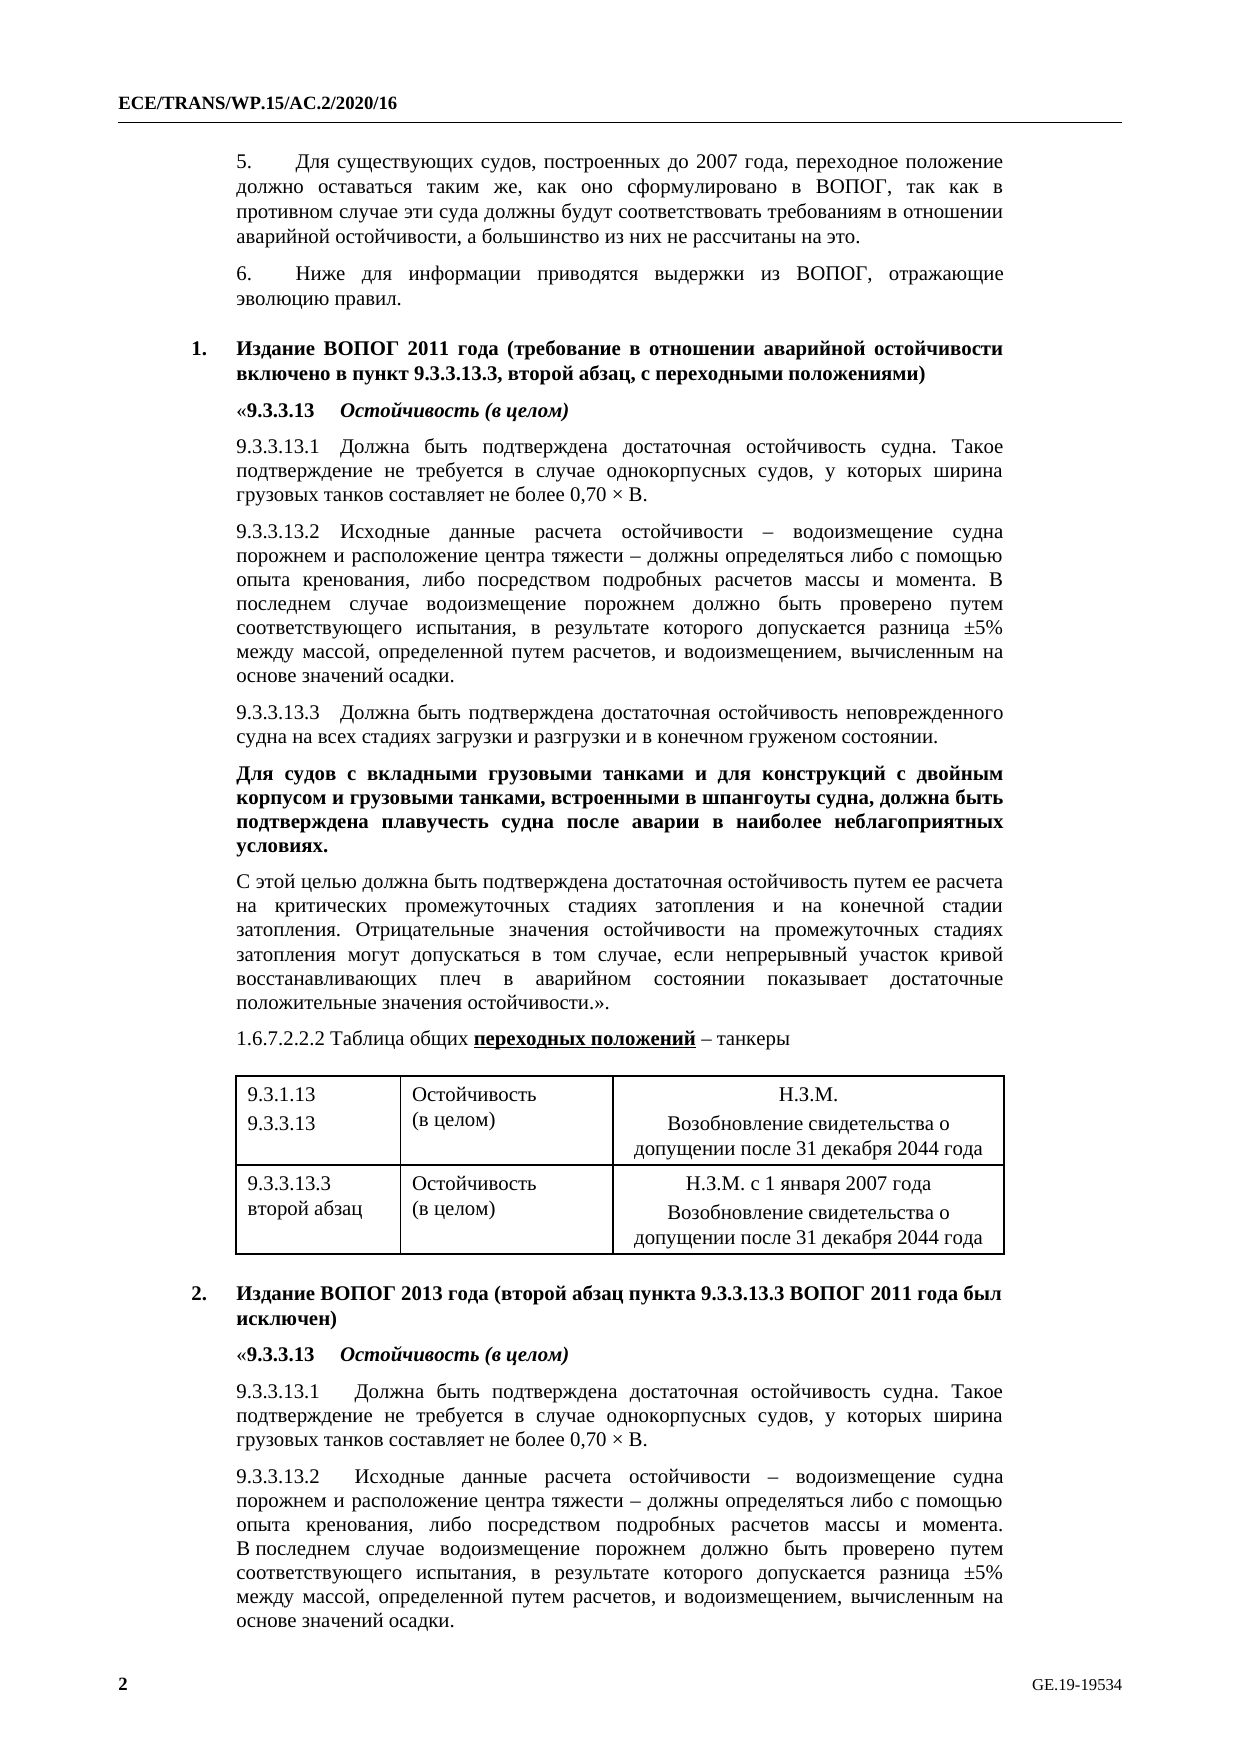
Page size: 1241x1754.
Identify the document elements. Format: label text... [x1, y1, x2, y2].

text 9.3.3.13.1 Должна быть подтверждена достаточная остойчивость судна. Такое подтверждение не требуется в случае однокорпусных судов, у которых ширина грузовых танков составляет не более 0,70 × B. [236, 1379, 1004, 1451]
table_cell Остойчивость (в целом) [401, 1166, 612, 1253]
text 1.6.7.2.2.2 Таблица общих переходных положений – танкеры [236, 1026, 1004, 1050]
text С этой целью должна быть подтверждена достаточная остойчивость путем ее расчета на критических промежуточных стадиях затопления и на конечной стадии затопления. Отрицательные значения остойчивости на промежуточных стадиях затопления могут допускаться в том случае, если непрерывный участок кривой восстанавливающих плеч в аварийном состоянии показывает достаточные положительные значения остойчивости.». [236, 869, 1004, 1014]
text 1. Издание ВОПОГ 2011 года (требование в отношении аварийной остойчивости включено в пункт 9.3.3.13.3, второй абзац, с переходными положениями) [118, 335, 1004, 385]
text «9.3.3.13 Остойчивость (в целом) [236, 398, 1004, 422]
text 9.3.3.13.3 Должна быть подтверждена достаточная остойчивость неповрежденного судна на всех стадиях загрузки и разгрузки и в конечном груженом состоянии. [236, 700, 1004, 748]
table_header 9.3.1.13 9.3.3.13 [237, 1077, 400, 1164]
table_header Остойчивость (в целом) [401, 1077, 612, 1164]
text 9.3.3.13.1 Должна быть подтверждена достаточная остойчивость судна. Такое подтверждение не требуется в случае однокорпусных судов, у которых ширина грузовых танков составляет не более 0,70 × B. [236, 434, 1004, 506]
table_cell 9.3.3.13.3 второй абзац [237, 1166, 400, 1253]
text 9.3.3.13.2 Исходные данные расчета остойчивости – водоизмещение судна порожнем и расположение центра тяжести – должны определяться либо с помощью опыта кренования, либо посредством подробных расчетов массы и момента. В последнем случае водоизмещение порожнем должно быть проверено путем соответствующего испытания, в результате которого допускается разница ±5% между массой, определенной путем расчетов, и водоизмещением, вычисленным на основе значений осадки. [236, 519, 1004, 687]
text 6. Ниже для информации приводятся выдержки из ВОПОГ, отражающие эволюцию правил. [236, 260, 1004, 310]
text «9.3.3.13 Остойчивость (в целом) [236, 1342, 1004, 1366]
text 9.3.3.13.2 Исходные данные расчета остойчивости – водоизмещение судна порожнем и расположение центра тяжести – должны определяться либо с помощью опыта кренования, либо посредством подробных расчетов массы и момента. В последнем случае водоизмещение порожнем должно быть проверено путем соответствующего испытания, в результате которого допускается разница ±5% между массой, определенной путем расчетов, и водоизмещением, вычисленным на основе значений осадки. [236, 1464, 1004, 1632]
table_header Н.З.М. Возобновление свидетельства о допущении после 31 декабря 2044 года [614, 1077, 1003, 1164]
table_cell Н.З.М. с 1 января 2007 года Возобновление свидетельства о допущении после 31 декабря 2044 года [614, 1166, 1003, 1253]
text 5. Для существующих судов, построенных до 2007 года, переходное положение должно оставаться таким же, как оно сформулировано в ВОПОГ, так как в противном случае эти суда должны будут соответствовать требованиям в отношении аварийной остойчивости, а большинство из них не рассчитаны на это. [236, 148, 1004, 248]
text 2. Издание ВОПОГ 2013 года (второй абзац пункта 9.3.3.13.3 ВОПОГ 2011 года был исключен) [118, 1280, 1004, 1330]
text Для судов с вкладными грузовыми танками и для конструкций с двойным корпусом и грузовыми танками, встроенными в шпангоуты судна, должна быть подтверждена плавучесть судна после аварии в наиболее неблагоприятных условиях. [236, 761, 1004, 857]
